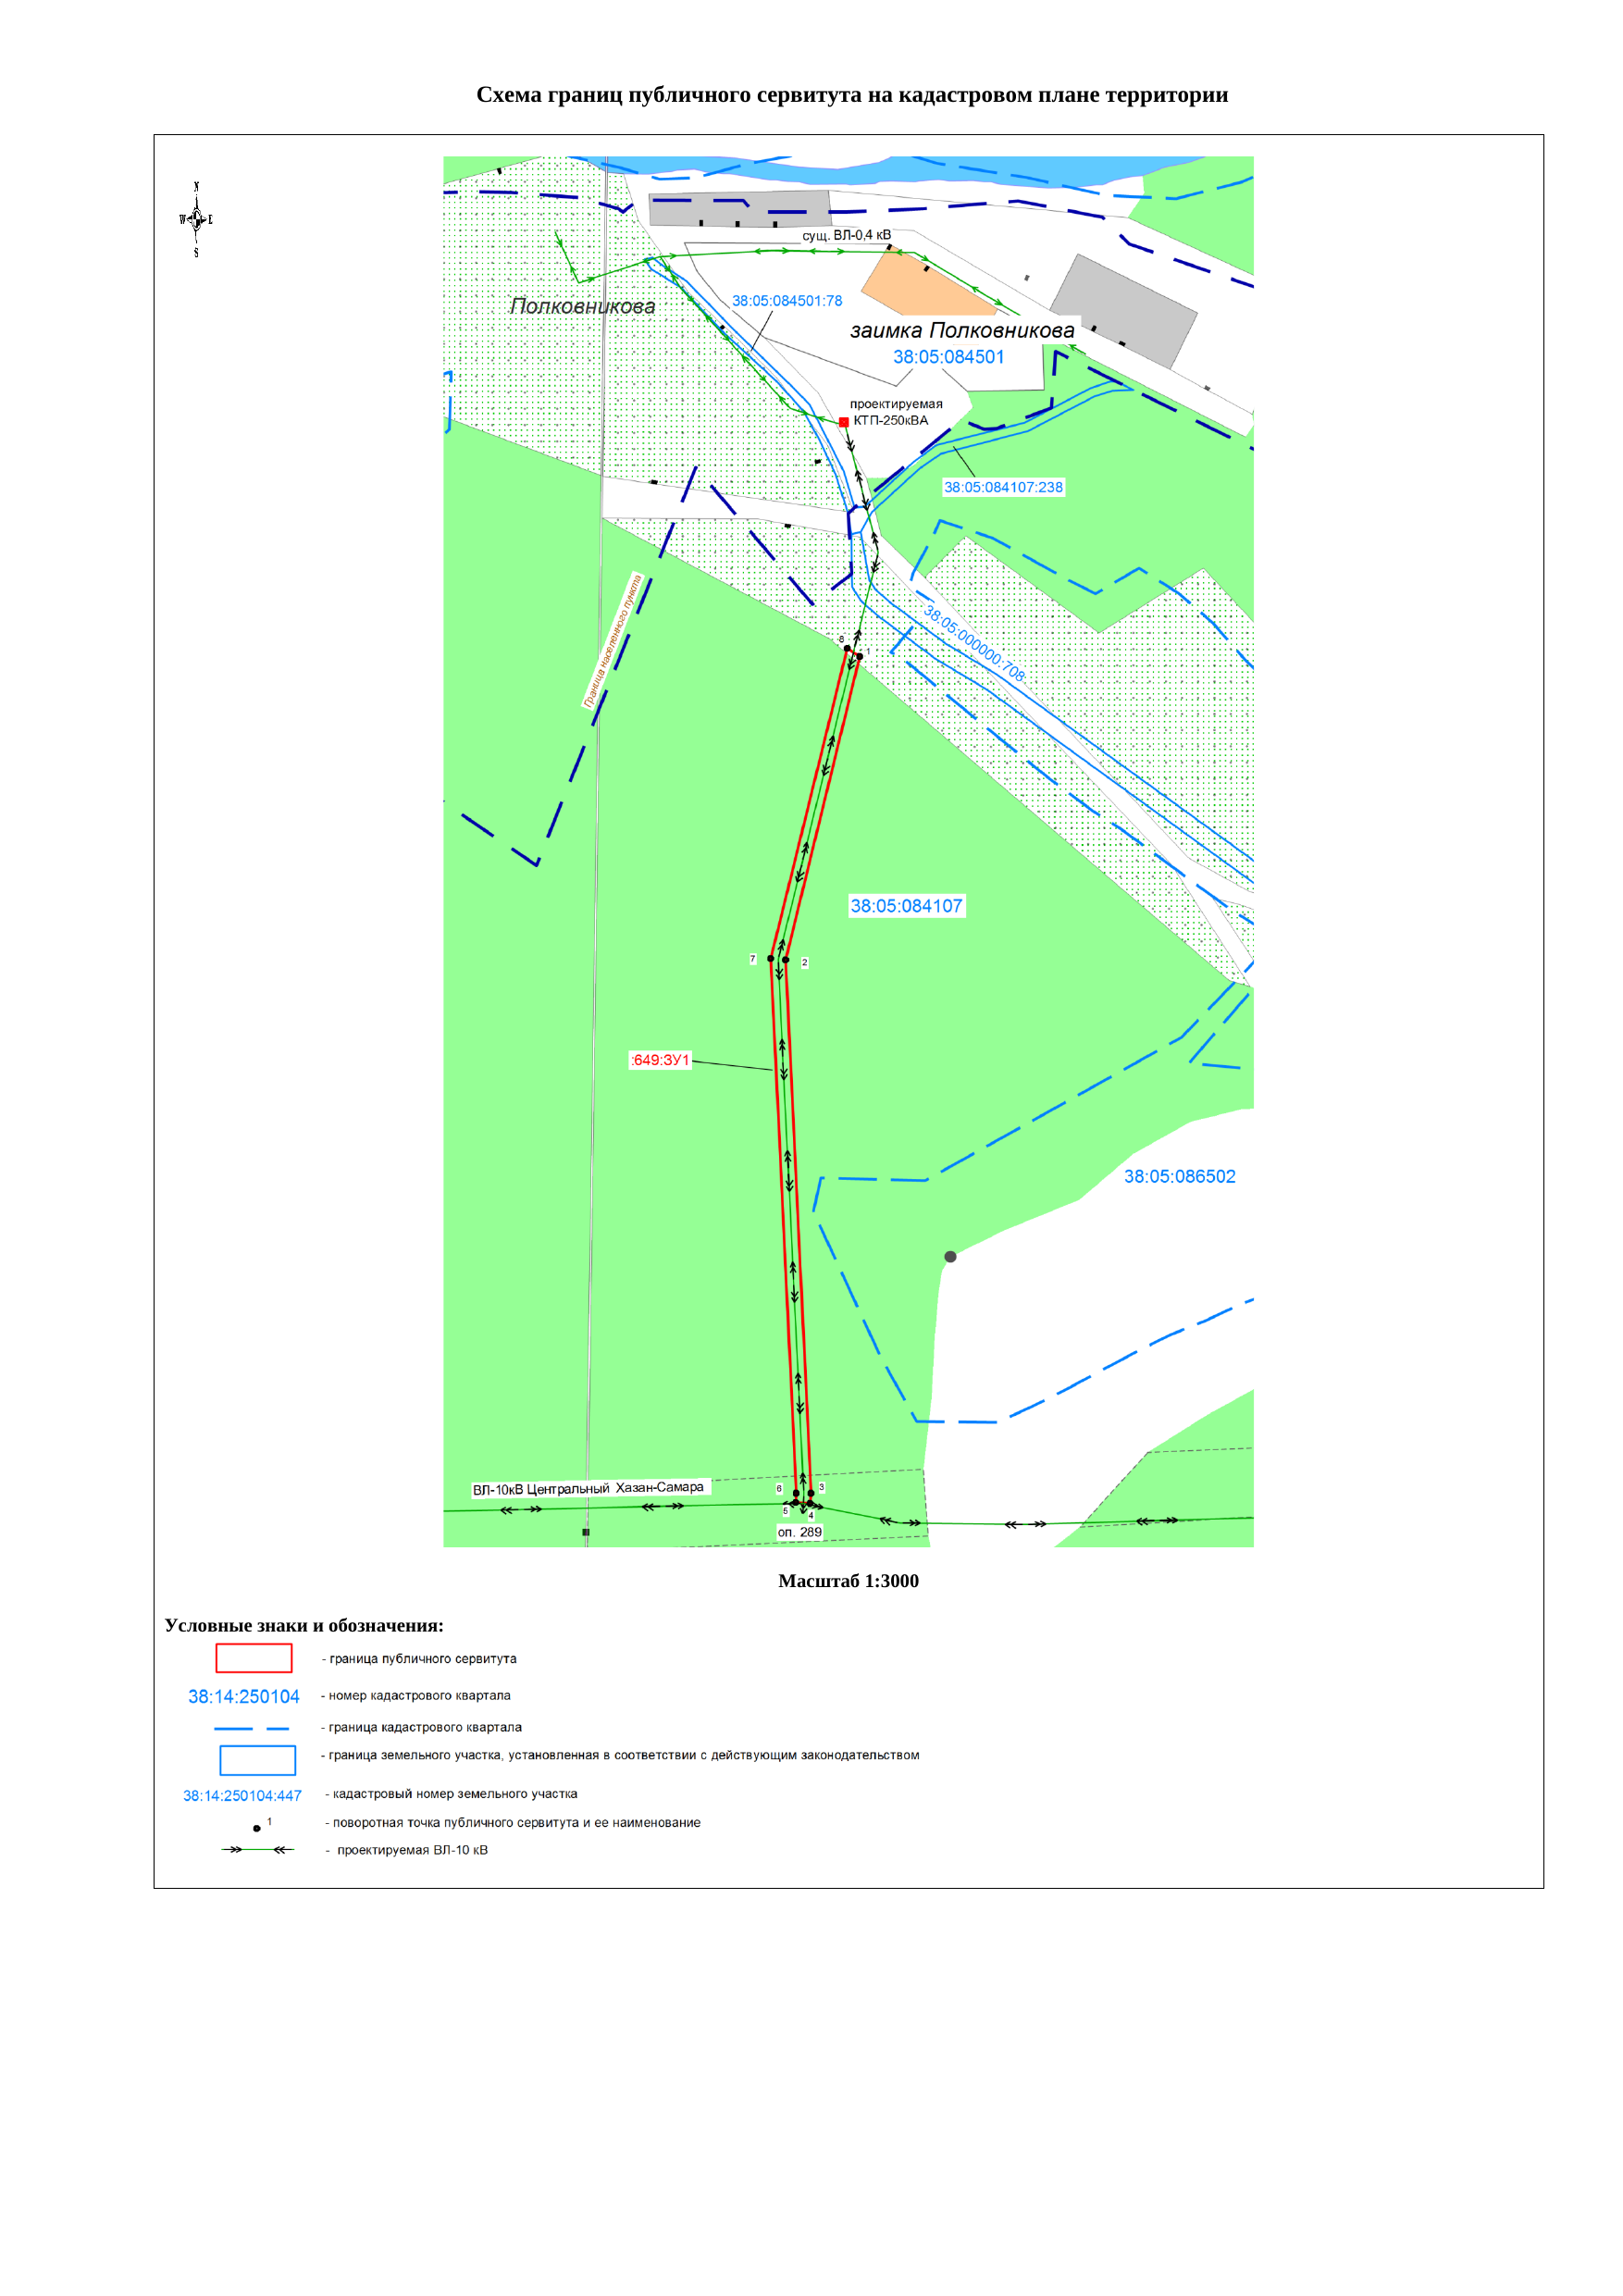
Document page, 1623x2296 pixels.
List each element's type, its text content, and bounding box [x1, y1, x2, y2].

text Схема границ публичного сервитута на кадастровом плане территории [164, 81, 1541, 107]
picture [176, 170, 213, 269]
picture [164, 1635, 930, 1866]
picture [443, 156, 1255, 1547]
table_header Масштаб 1:3000 Условные знаки и обозначения: [155, 135, 1543, 1887]
